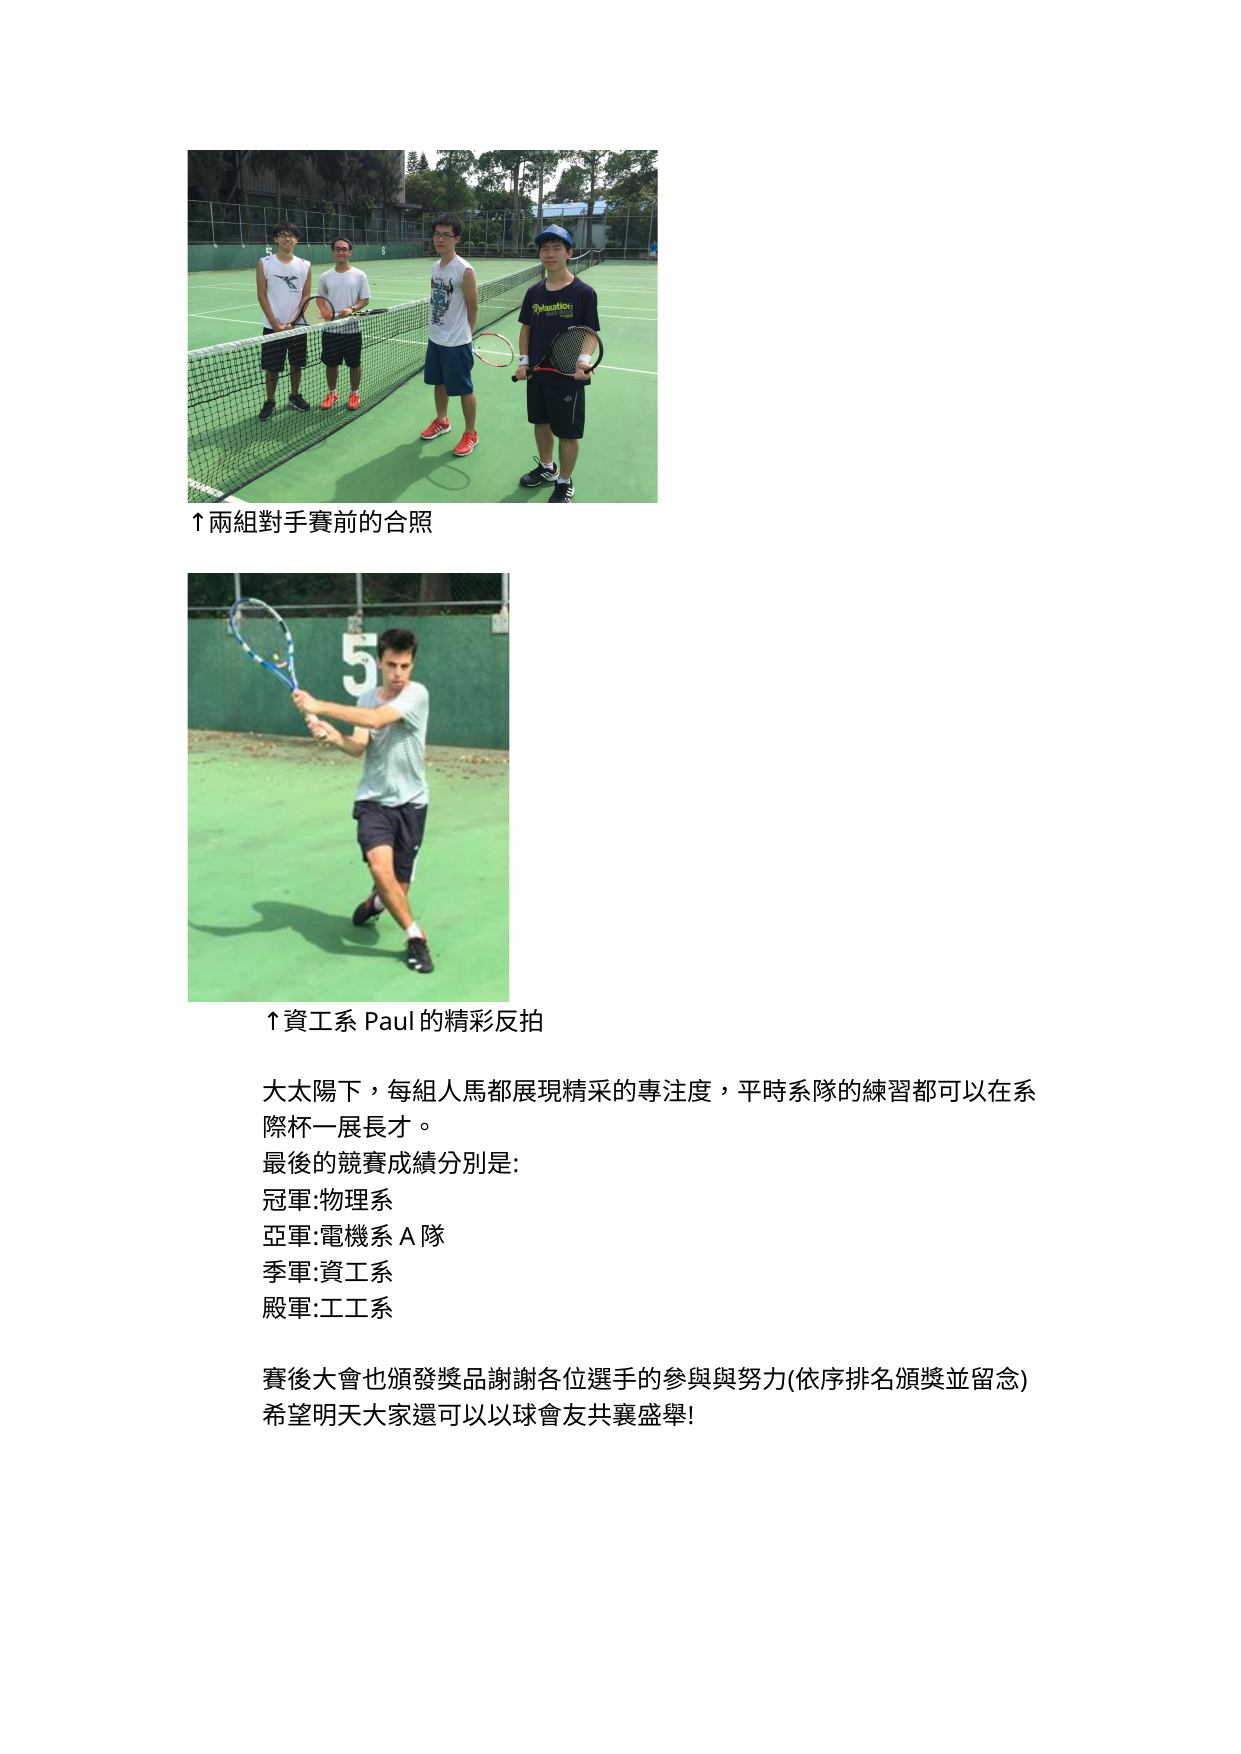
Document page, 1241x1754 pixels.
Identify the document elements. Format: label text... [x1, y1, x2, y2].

text 希望明天大家還可以以球會友共襄盛舉! [262, 1396, 1053, 1432]
picture [187, 573, 510, 1002]
text ↑資工系Paul的精彩反拍 大太陽下，每組人馬都展現精采的專注度，平時系隊的練習都可以在系際杯一展長才。 最後的競賽成績分別是: 冠軍:物理系 亞軍:電機系A隊 季軍:資工系 殿軍:工工系 賽後大會也頒發獎品謝謝各位選手的參與與努力(依序排名頒獎並留念) [262, 1001, 1053, 1396]
picture [187, 150, 658, 503]
